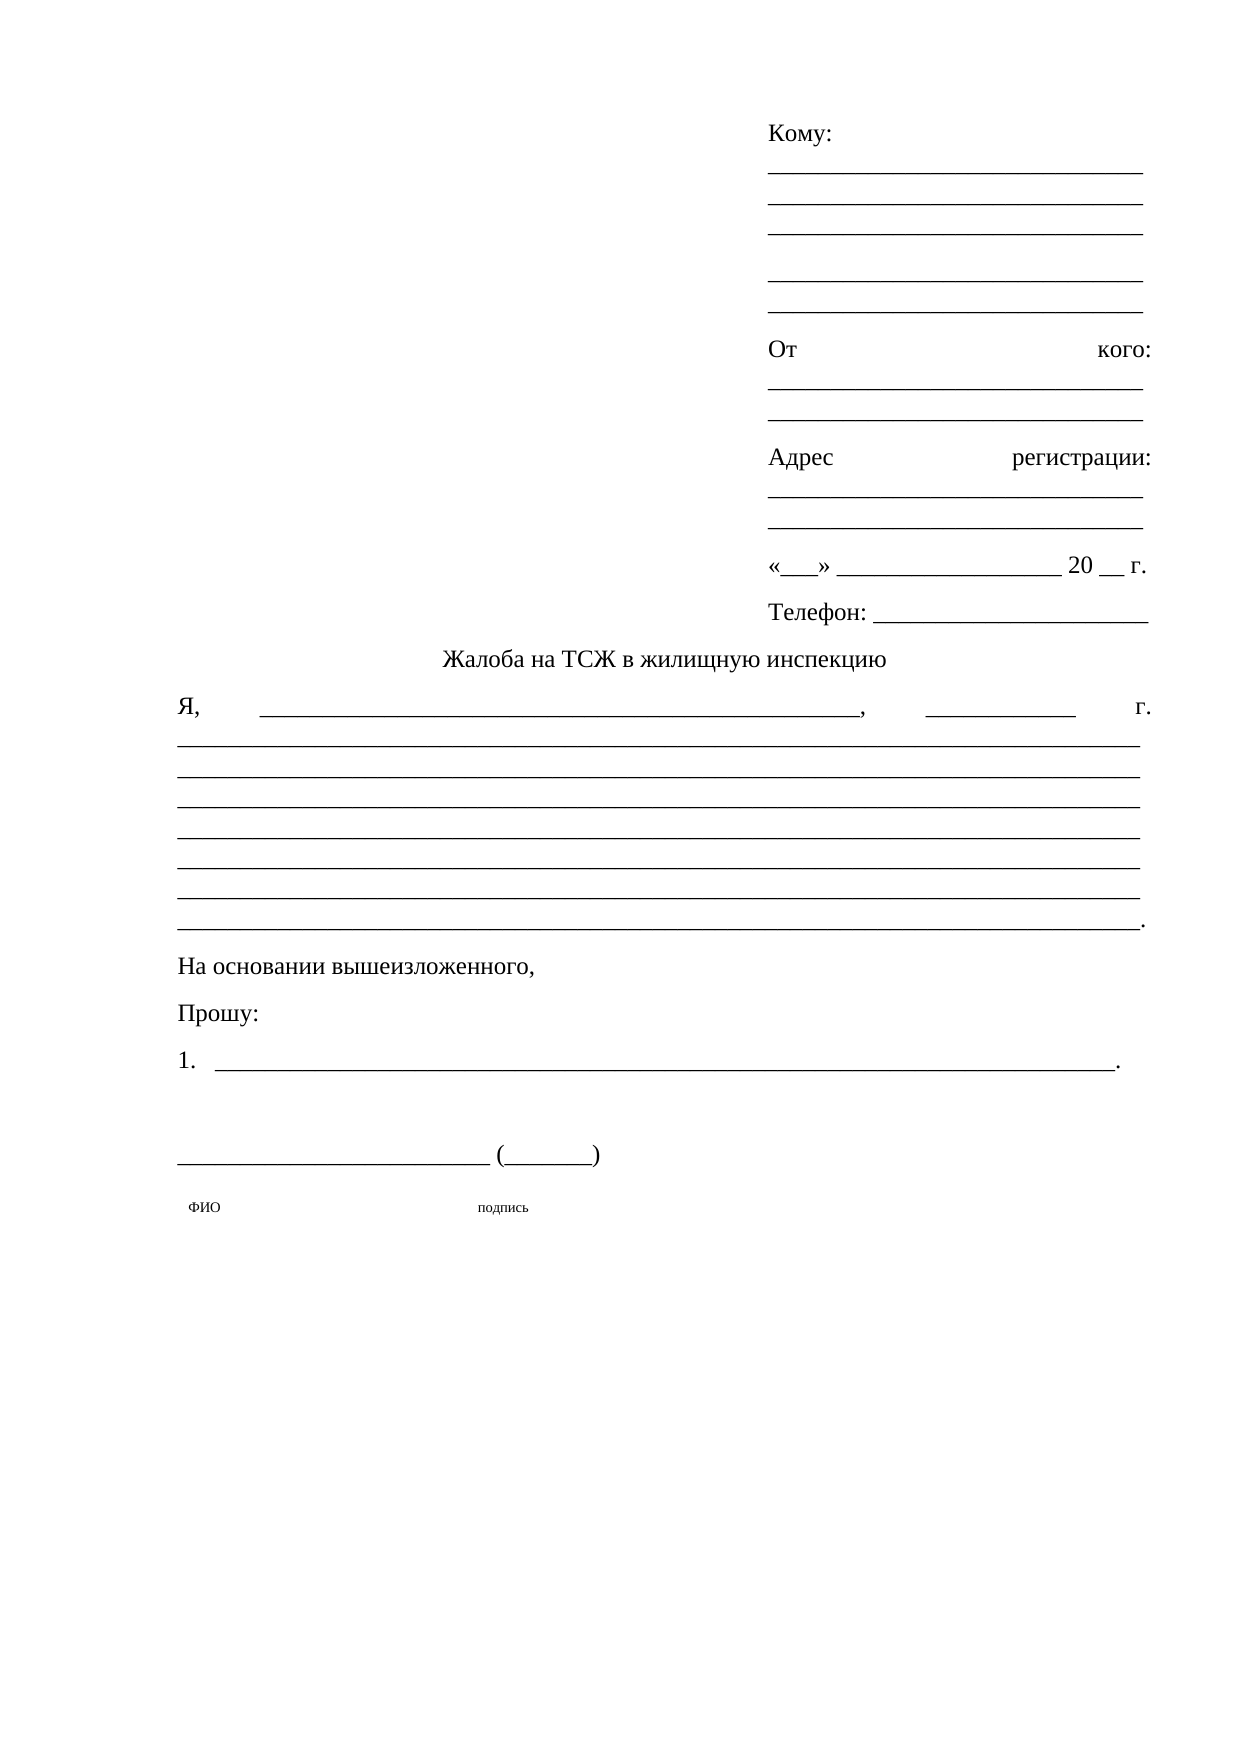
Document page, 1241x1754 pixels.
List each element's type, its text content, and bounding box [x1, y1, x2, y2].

text Прошу: [177, 998, 1152, 1027]
text «___» __________________ 20 __ г. [768, 550, 1152, 578]
list ________________________________________________________________________. [177, 1045, 1152, 1074]
text Адрес регистрации: ____________________________________________________________ [768, 442, 1152, 531]
text ФИО подпись [177, 1186, 1152, 1215]
text Я, ________________________________________________, ____________ г. ___________________________________________________________________________________________________________________________________________________________________________________________________________________________________________________________________________________________________________________________________________________________________________________________________________________________________________________________________________________________________________________________________________________________. [177, 691, 1152, 933]
text Телефон: ______________________ [768, 597, 1152, 626]
text Жалоба на ТСЖ в жилищную инспекцию [177, 644, 1152, 673]
text От кого: ____________________________________________________________ [768, 334, 1152, 423]
text На основании вышеизложенного, [177, 951, 1152, 980]
text _________________________ (_______) [177, 1139, 1152, 1168]
text Кому: __________________________________________________________________________________________ [768, 118, 1152, 238]
text ____________________________________________________________ [768, 256, 1152, 316]
